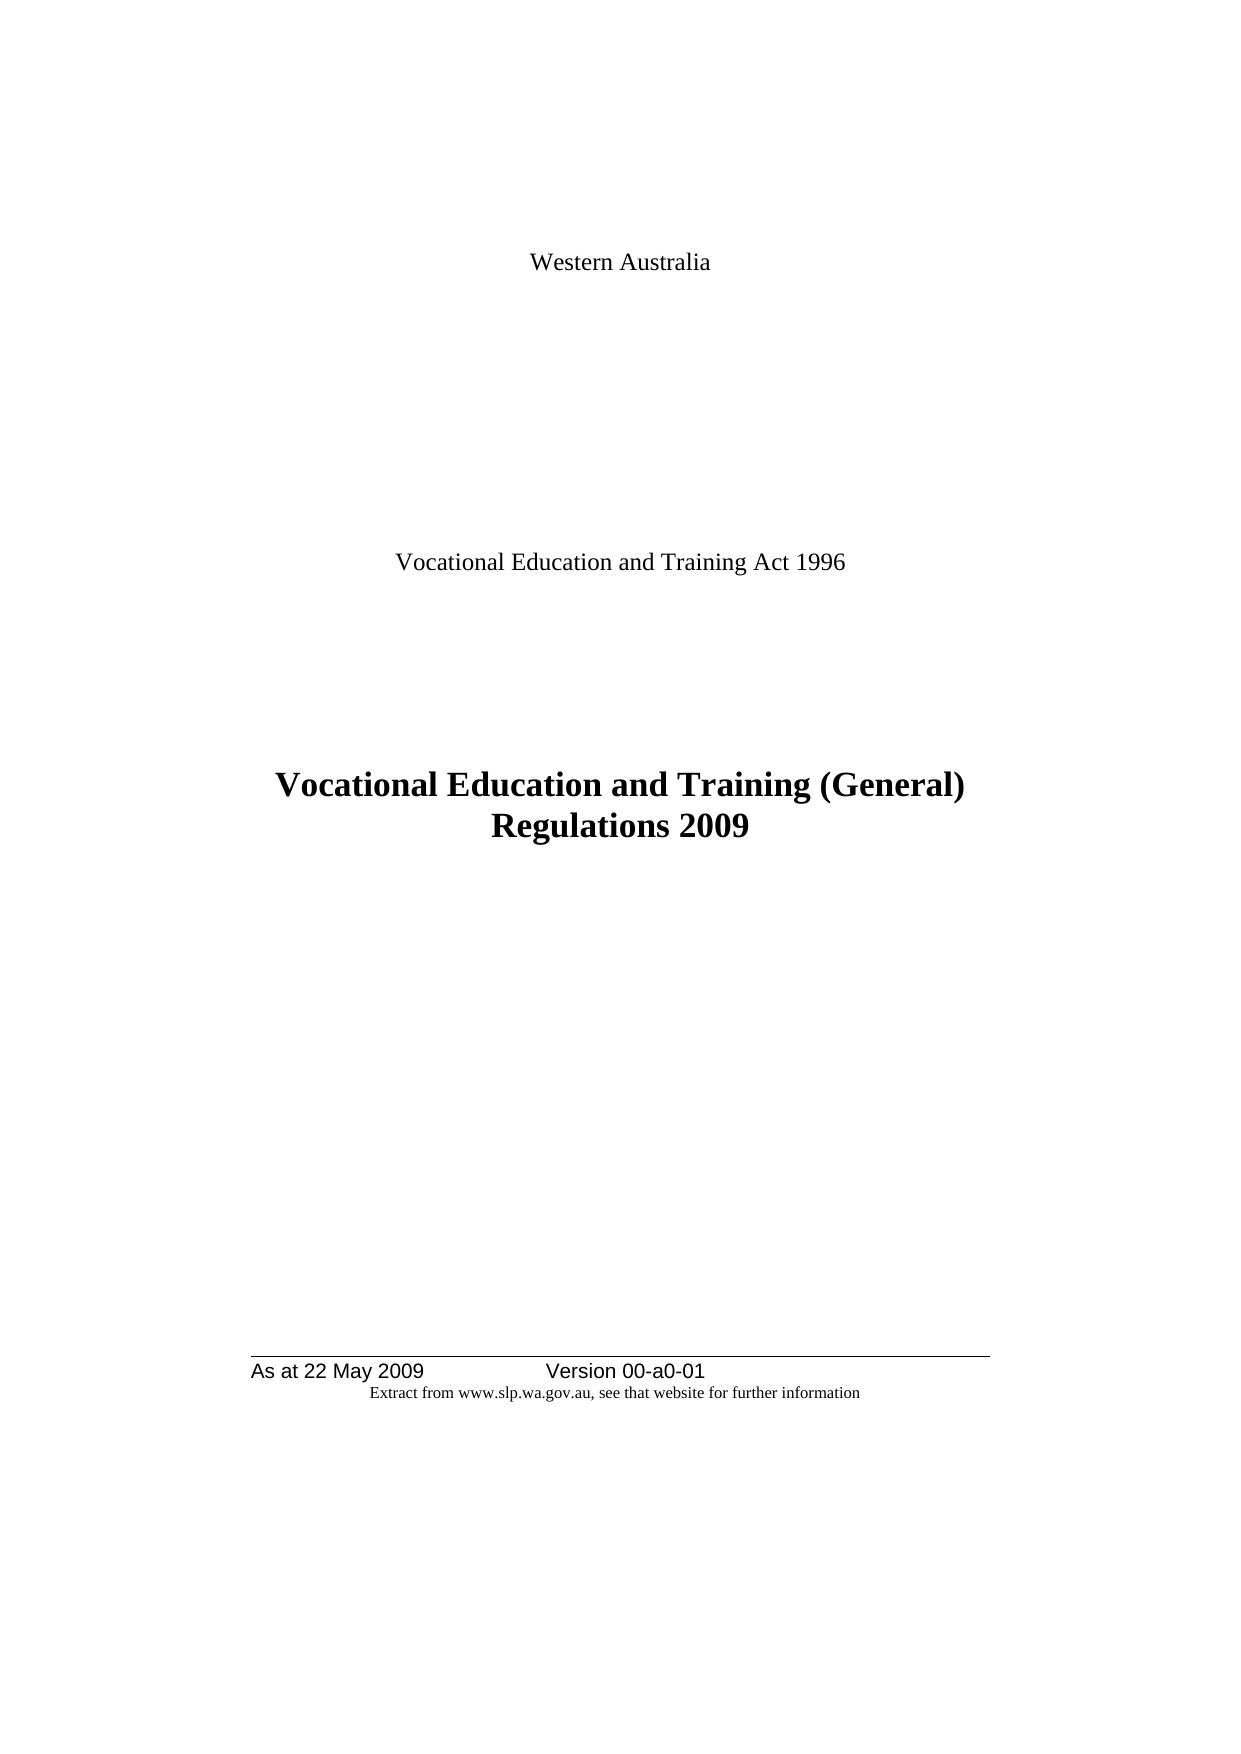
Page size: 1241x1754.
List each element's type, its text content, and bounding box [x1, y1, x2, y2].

text Vocational Education and Training (General) Regulations 2009 [251, 763, 990, 845]
text Western Australia [251, 247, 990, 276]
text Vocational Education and Training Act 1996 [251, 547, 990, 576]
